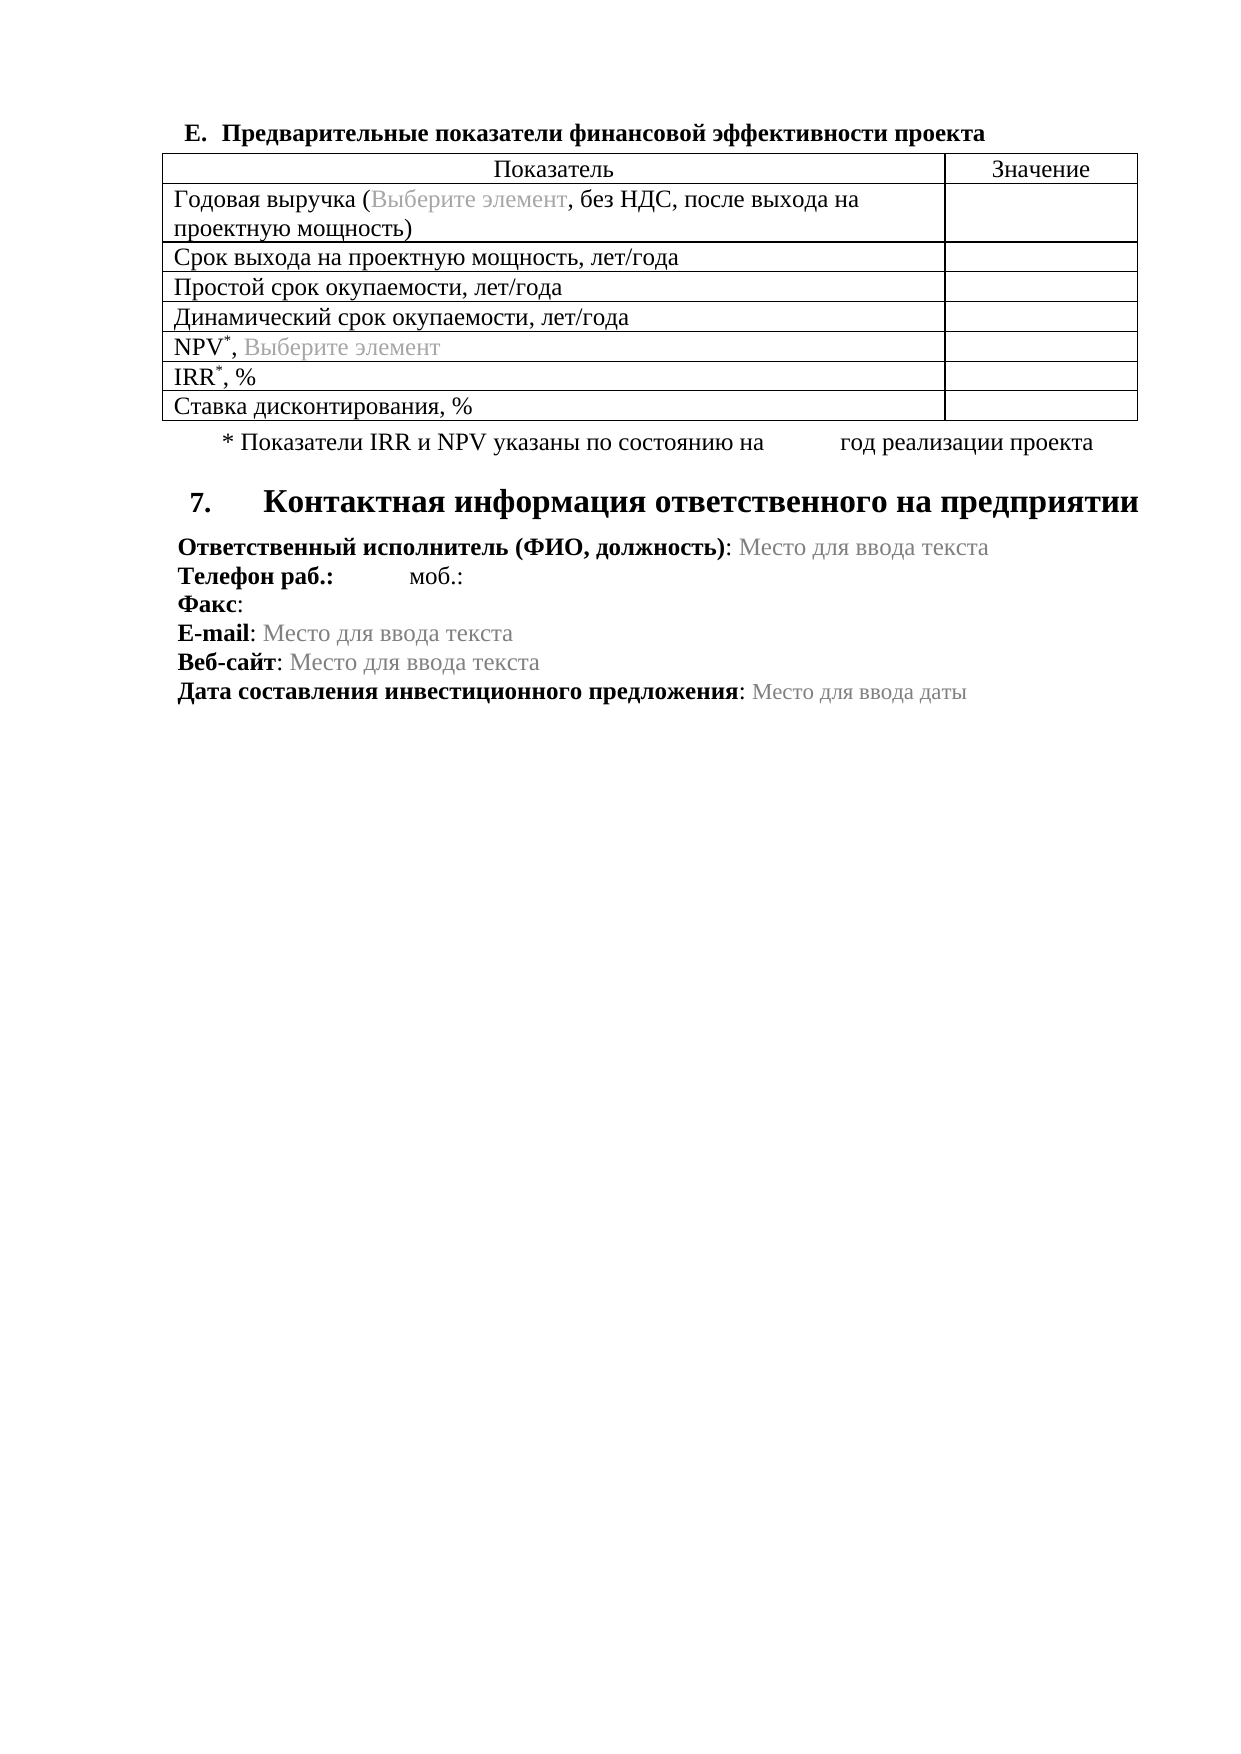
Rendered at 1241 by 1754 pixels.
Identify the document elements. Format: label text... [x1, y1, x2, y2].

text * Показатели IRR и NPV указаны по состоянию на год реализации проекта [222, 427, 1152, 456]
text Факс: [177, 589, 1152, 618]
text Дата составления инвестиционного предложения: Место для ввода даты [177, 676, 1152, 704]
table_cell IRR*, % [163, 362, 944, 390]
table_cell [946, 184, 1137, 241]
text Ответственный исполнитель (ФИО, должность): Место для ввода текста [177, 532, 1152, 561]
table_cell Простой срок окупаемости, лет/года [163, 272, 944, 301]
table_cell [946, 391, 1137, 420]
table_cell Срок выхода на проектную мощность, лет/года [163, 243, 944, 271]
list Контактная информация ответственного на предприятии [177, 481, 1152, 519]
list Предварительные показатели финансовой эффективности проекта [184, 118, 1152, 147]
table_cell Годовая выручка (Выберите элемент, без НДС, после выхода на проектную мощность) [163, 184, 944, 241]
text Телефон раб.: моб.: [177, 561, 1152, 589]
text E-mail: Место для ввода текста [177, 618, 1152, 647]
table_cell Ставка дисконтирования, % [163, 391, 944, 420]
text Веб-сайт: Место для ввода текста [177, 647, 1152, 676]
table_cell [946, 332, 1137, 361]
table_header Показатель [163, 154, 944, 183]
table_cell Динамический срок окупаемости, лет/года [163, 302, 944, 331]
table_cell NPV*, Выберите элемент [163, 332, 944, 361]
table_cell [946, 302, 1137, 331]
table_header Значение [946, 154, 1137, 183]
table_cell [946, 243, 1137, 271]
table_cell [946, 362, 1137, 390]
table_cell [946, 272, 1137, 301]
